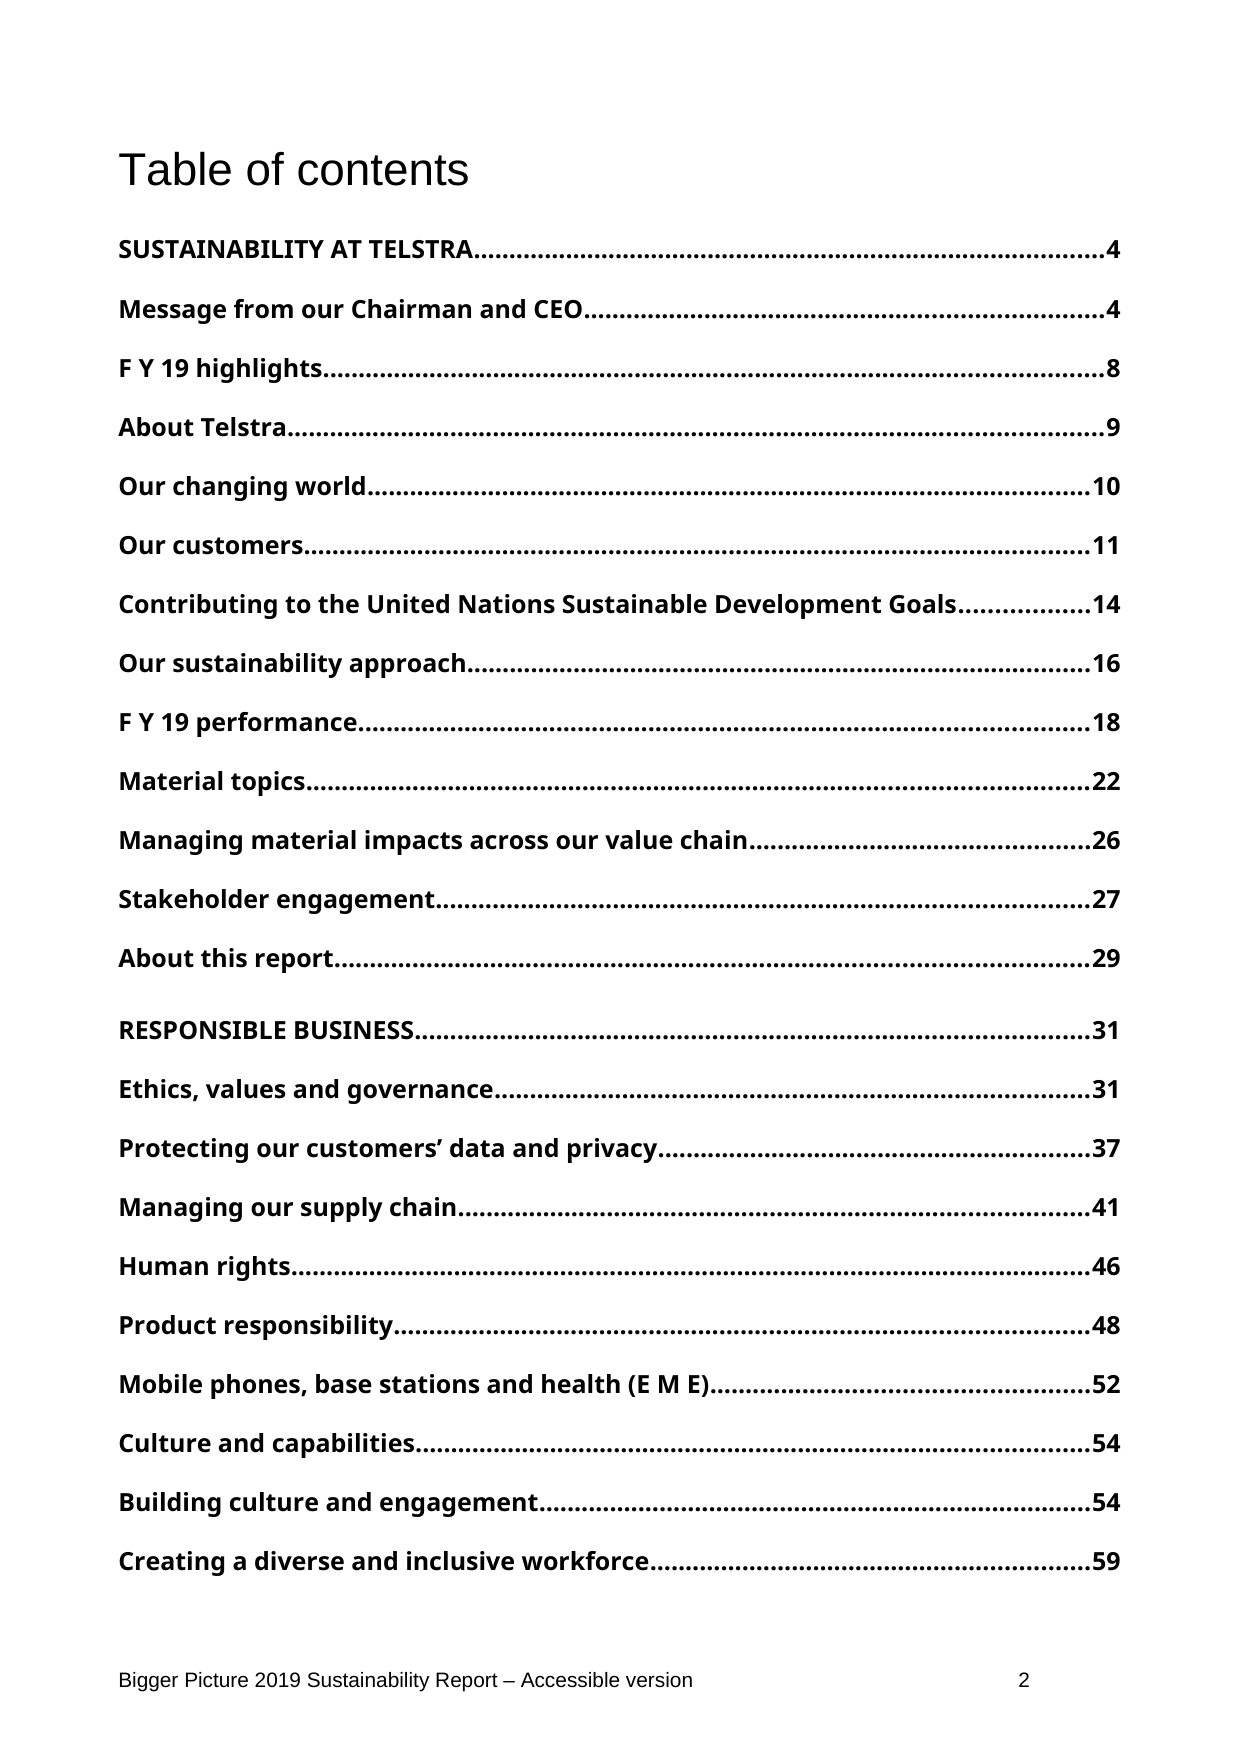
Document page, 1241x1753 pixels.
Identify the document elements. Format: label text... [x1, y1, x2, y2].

text F Y 19 performance 18 [118, 705, 1122, 739]
text About this report 29 [118, 941, 1122, 975]
text Mobile phones, base stations and health (E M E) 52 [118, 1367, 1122, 1401]
text Human rights 46 [118, 1249, 1122, 1283]
text Culture and capabilities 54 [118, 1426, 1122, 1460]
text Material topics 22 [118, 764, 1122, 798]
text Table of contents [118, 142, 1122, 195]
text Sustainability at Telstra 4 [118, 232, 1122, 266]
text Message from our Chairman and CEO 4 [118, 291, 1122, 325]
text F Y 19 highlights 8 [118, 350, 1122, 384]
text Product responsibility 48 [118, 1308, 1122, 1342]
text Ethics, values and governance 31 [118, 1072, 1122, 1106]
text Responsible Business 31 [118, 1012, 1122, 1047]
text Building culture and engagement 54 [118, 1485, 1122, 1519]
text Contributing to the United Nations Sustainable Development Goals 14 [118, 587, 1122, 621]
text Managing material impacts across our value chain 26 [118, 823, 1122, 857]
text About Telstra 9 [118, 409, 1122, 443]
text Managing our supply chain 41 [118, 1190, 1122, 1224]
text Our customers 11 [118, 527, 1122, 562]
text Creating a diverse and inclusive workforce 59 [118, 1544, 1122, 1578]
text Protecting our customers’ data and privacy 37 [118, 1131, 1122, 1165]
text Our changing world 10 [118, 468, 1122, 502]
text Stakeholder engagement 27 [118, 882, 1122, 916]
text Our sustainability approach 16 [118, 646, 1122, 680]
